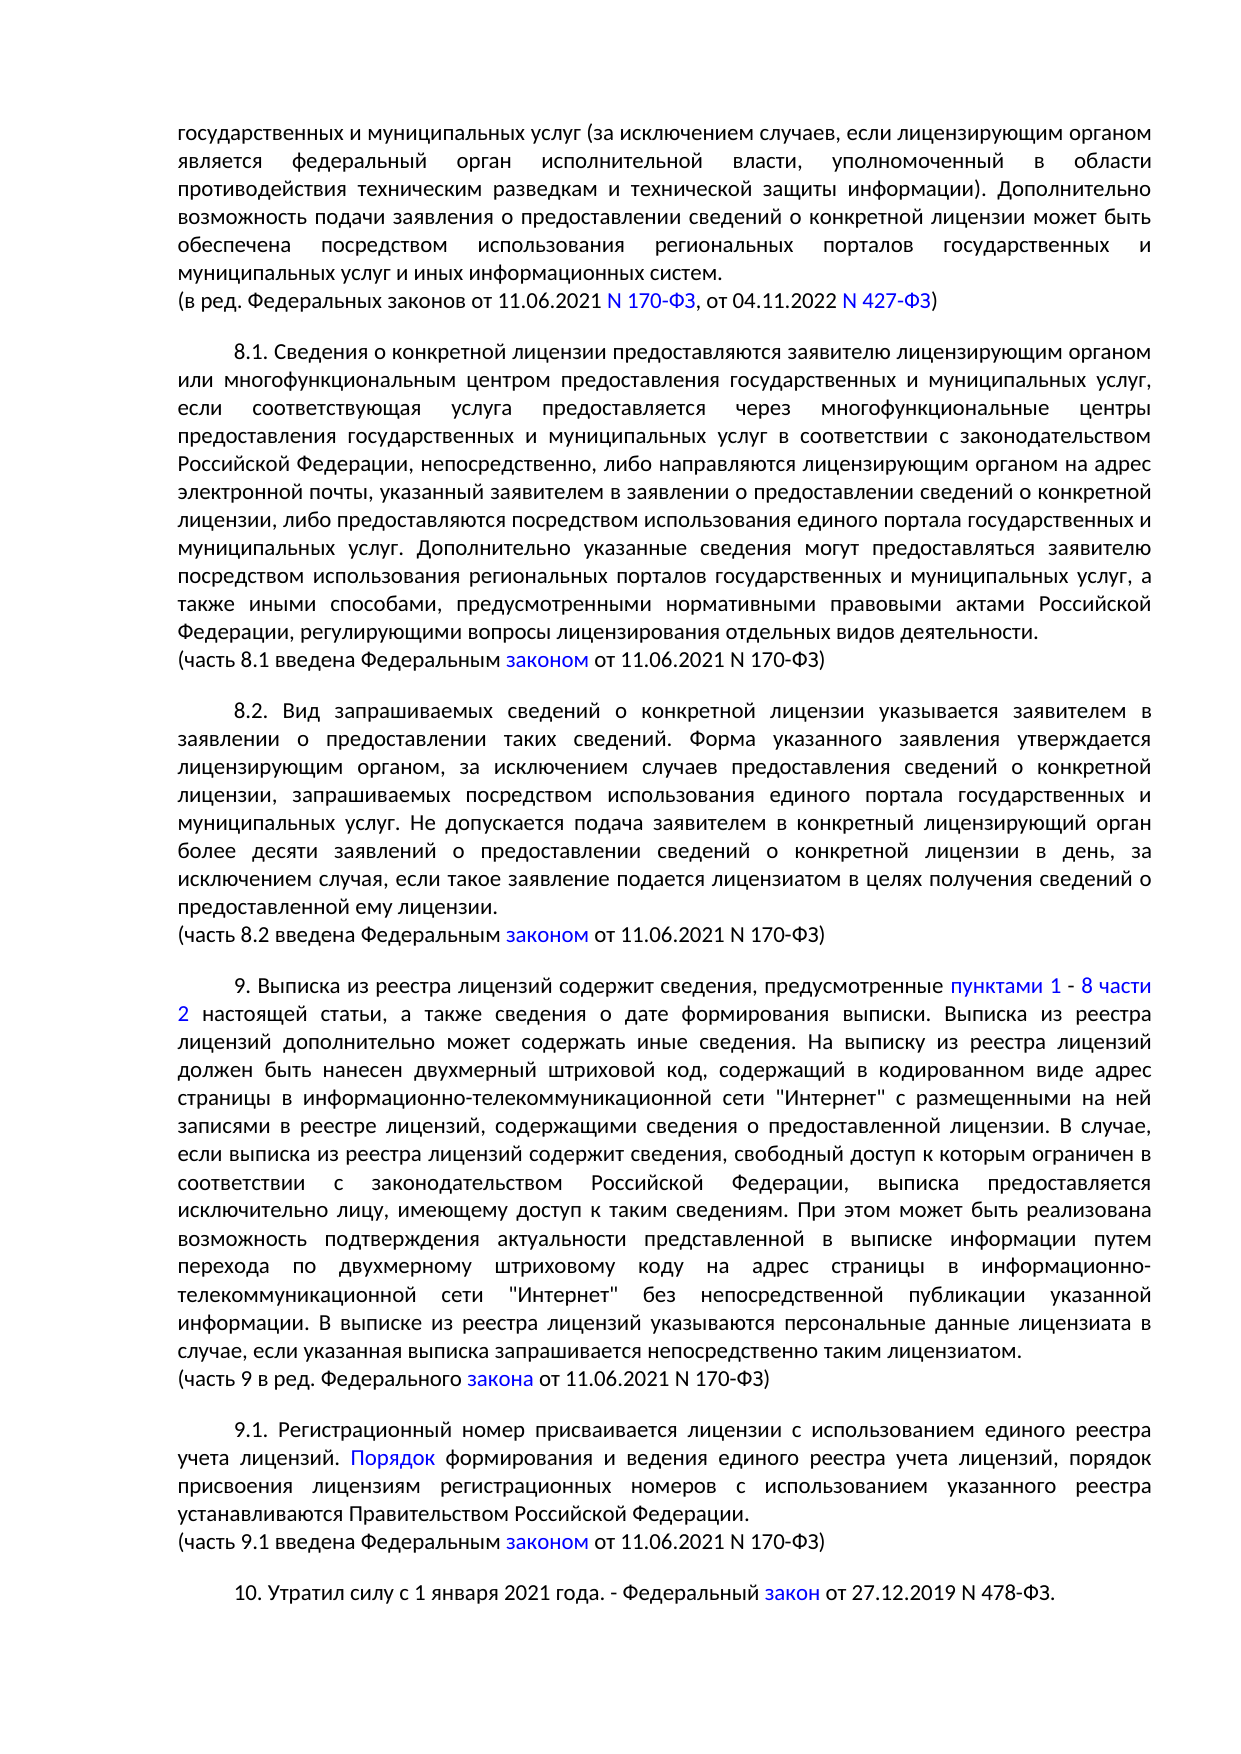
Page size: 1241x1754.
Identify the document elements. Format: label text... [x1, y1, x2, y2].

text 9.1. Регистрационный номер присваивается лицензии с использованием единого реестра учета лицензий. Порядок формирования и ведения единого реестра учета лицензий, порядок присвоения лицензиям регистрационных номеров с использованием указанного реестра устанавливаются Правительством Российской Федерации. [177, 1415, 1152, 1527]
text 10. Утратил силу с 1 января 2021 года. - Федеральный закон от 27.12.2019 N 478-ФЗ. [177, 1578, 1152, 1606]
text (в ред. Федеральных законов от 11.06.2021 N 170-ФЗ, от 04.11.2022 N 427-ФЗ) [177, 286, 1152, 314]
text 8.2. Вид запрашиваемых сведений о конкретной лицензии указывается заявителем в заявлении о предоставлении таких сведений. Форма указанного заявления утверждается лицензирующим органом, за исключением случаев предоставления сведений о конкретной лицензии, запрашиваемых посредством использования единого портала государственных и муниципальных услуг. Не допускается подача заявителем в конкретный лицензирующий орган более десяти заявлений о предоставлении сведений о конкретной лицензии в день, за исключением случая, если такое заявление подается лицензиатом в целях получения сведений о предоставленной ему лицензии. [177, 696, 1152, 921]
text (часть 8.1 введена Федеральным законом от 11.06.2021 N 170-ФЗ) [177, 645, 1152, 673]
text (часть 9 в ред. Федерального закона от 11.06.2021 N 170-ФЗ) [177, 1364, 1152, 1392]
text 9. Выписка из реестра лицензий содержит сведения, предусмотренные пунктами 1 - 8 части 2 настоящей статьи, а также сведения о дате формирования выписки. Выписка из реестра лицензий дополнительно может содержать иные сведения. На выписку из реестра лицензий должен быть нанесен двухмерный штриховой код, содержащий в кодированном виде адрес страницы в информационно-телекоммуникационной сети "Интернет" с размещенными на ней записями в реестре лицензий, содержащими сведения о предоставленной лицензии. В случае, если выписка из реестра лицензий содержит сведения, свободный доступ к которым ограничен в соответствии с законодательством Российской Федерации, выписка предоставляется исключительно лицу, имеющему доступ к таким сведениям. При этом может быть реализована возможность подтверждения актуальности представленной в выписке информации путем перехода по двухмерному штриховому коду на адрес страницы в информационно-телекоммуникационной сети "Интернет" без непосредственной публикации указанной информации. В выписке из реестра лицензий указываются персональные данные лицензиата в случае, если указанная выписка запрашивается непосредственно таким лицензиатом. [177, 971, 1152, 1364]
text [177, 118, 1152, 286]
text 8.1. Сведения о конкретной лицензии предоставляются заявителю лицензирующим органом или многофункциональным центром предоставления государственных и муниципальных услуг, если соответствующая услуга предоставляется через многофункциональные центры предоставления государственных и муниципальных услуг в соответствии с законодательством Российской Федерации, непосредственно, либо направляются лицензирующим органом на адрес электронной почты, указанный заявителем в заявлении о предоставлении сведений о конкретной лицензии, либо предоставляются посредством использования единого портала государственных и муниципальных услуг. Дополнительно указанные сведения могут предоставляться заявителю посредством использования региональных порталов государственных и муниципальных услуг, а также иными способами, предусмотренными нормативными правовыми актами Российской Федерации, регулирующими вопросы лицензирования отдельных видов деятельности. [177, 337, 1152, 645]
text (часть 9.1 введена Федеральным законом от 11.06.2021 N 170-ФЗ) [177, 1527, 1152, 1555]
text (часть 8.2 введена Федеральным законом от 11.06.2021 N 170-ФЗ) [177, 921, 1152, 948]
